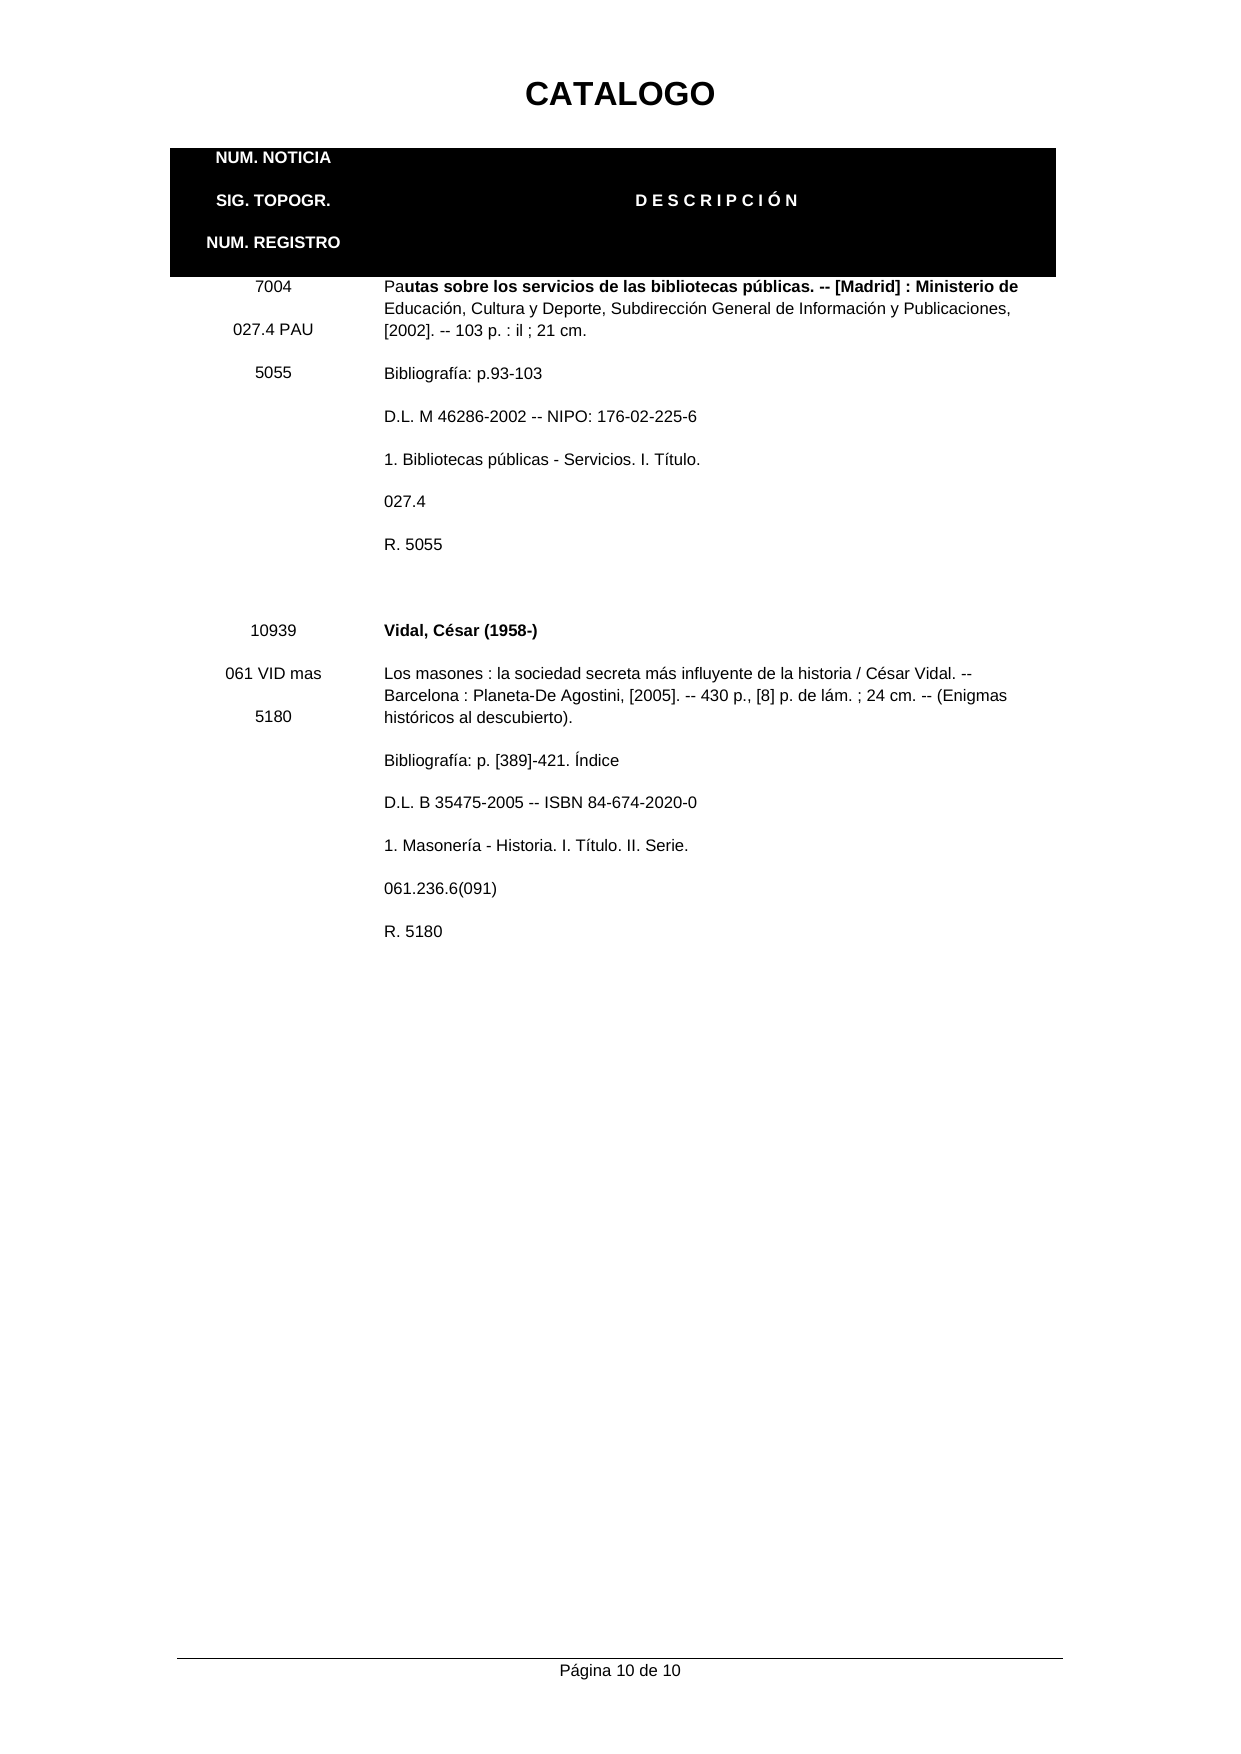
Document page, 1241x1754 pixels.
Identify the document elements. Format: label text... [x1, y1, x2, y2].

table_cell 10939 061 VID mas 5180 [170, 621, 377, 1007]
table_cell Vidal, César (1958-) Los masones : la sociedad secreta más influyente de la historia / César Vidal. -- Barcelona : Planeta-De Agostini, [2005]. -- 430 p., [8] p. de lám. ; 24 cm. -- (Enigmas históricos al descubierto). Bibliografía: p. [389]-421. Índice D.L. B 35475-2005 -- ISBN 84-674-2020-0 1. Masonería - Historia. I. Título. II. Serie. 061.236.6(091) R. 5180 [377, 621, 1056, 1007]
table_header D E S C R I P C I Ó N [377, 148, 1056, 277]
table_cell Pautas sobre los servicios de las bibliotecas públicas. -- [Madrid] : Ministerio de Educación, Cultura y Deporte, Subdirección General de Información y Publicaciones, [2002]. -- 103 p. : il ; 21 cm. Bibliografía: p.93-103 D.L. M 46286-2002 -- NIPO: 176-02-225-6 1. Bibliotecas públicas - Servicios. I. Título. 027.4 R. 5055 [377, 277, 1056, 621]
table_header NUM. NOTICIA SIG. TOPOGR. NUM. REGISTRO [170, 148, 377, 277]
table_cell 7004 027.4 PAU 5055 [170, 277, 377, 621]
